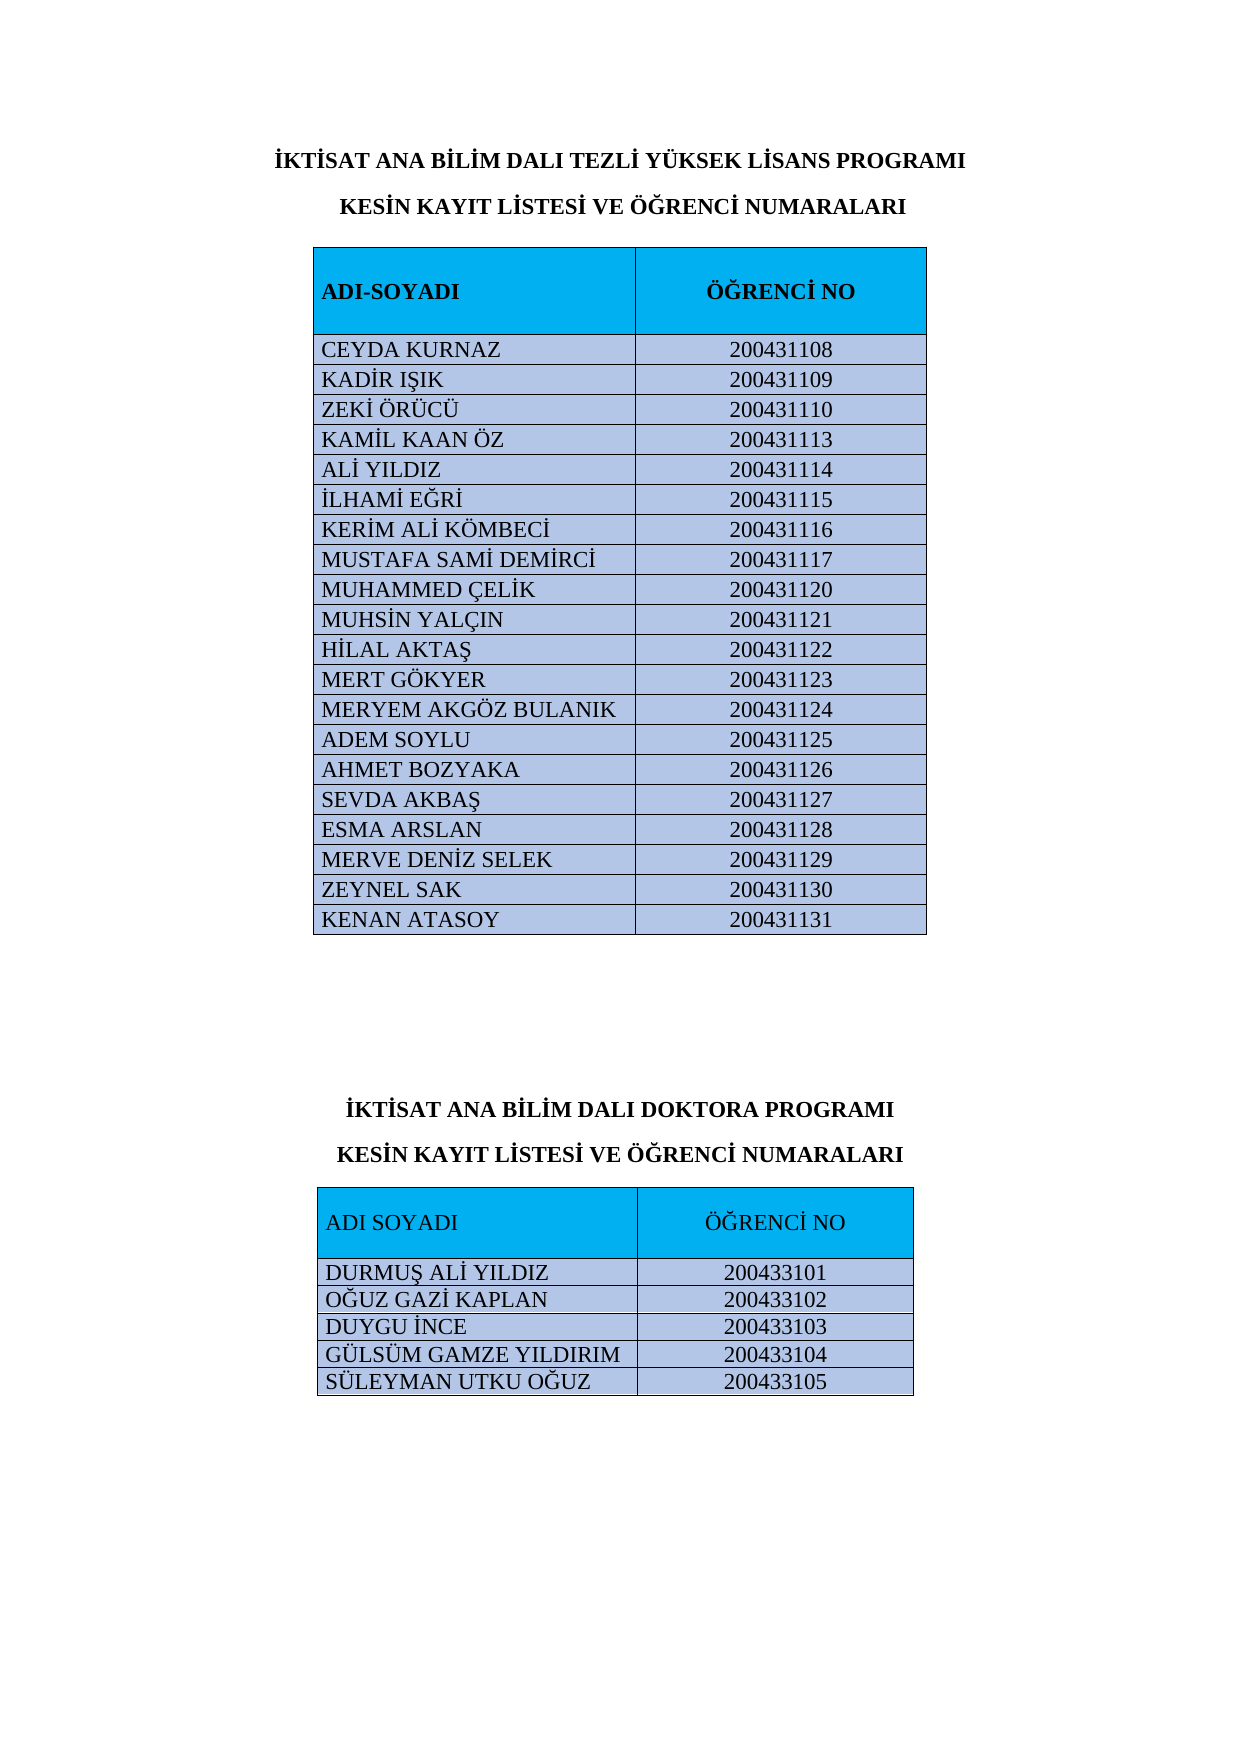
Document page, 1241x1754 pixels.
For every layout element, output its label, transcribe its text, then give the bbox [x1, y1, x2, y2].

text İKTİSAT ANA BİLİM DALI TEZLİ YÜKSEK LİSANS PROGRAMI [148, 148, 1093, 174]
table_cell ALİ YILDIZ [314, 455, 635, 484]
table_cell 200431122 [636, 635, 926, 664]
table_cell 200431117 [636, 545, 926, 574]
table_cell 200431130 [636, 875, 926, 904]
table_cell 200431109 [636, 365, 926, 394]
table_cell 200431113 [636, 425, 926, 454]
table_cell GÜLSÜM GAMZE YILDIRIM [318, 1341, 637, 1367]
table_cell MUHAMMED ÇELİK [314, 575, 635, 604]
table_cell KERİM ALİ KÖMBECİ [314, 515, 635, 544]
table_cell ZEKİ ÖRÜCÜ [314, 395, 635, 424]
table_cell 200431120 [636, 575, 926, 604]
table_cell KADİR IŞIK [314, 365, 635, 394]
table_cell ZEYNEL SAK [314, 875, 635, 904]
table_cell 200431128 [636, 815, 926, 844]
table_header ADI SOYADI [318, 1188, 637, 1258]
table_cell MUSTAFA SAMİ DEMİRCİ [314, 545, 635, 574]
table_cell 200431115 [636, 485, 926, 514]
text İKTİSAT ANA BİLİM DALI DOKTORA PROGRAMI [148, 1096, 1093, 1123]
table_cell 200433101 [638, 1259, 913, 1285]
table_cell 200431124 [636, 695, 926, 724]
table_cell AHMET BOZYAKA [314, 755, 635, 784]
table_cell HİLAL AKTAŞ [314, 635, 635, 664]
table_cell 200431116 [636, 515, 926, 544]
table_cell 200431108 [636, 335, 926, 364]
table_cell MERYEM AKGÖZ BULANIK [314, 695, 635, 724]
table_cell 200431114 [636, 455, 926, 484]
table_cell ESMA ARSLAN [314, 815, 635, 844]
table_cell MUHSİN YALÇIN [314, 605, 635, 634]
table_cell SEVDA AKBAŞ [314, 785, 635, 814]
table_cell ADEM SOYLU [314, 725, 635, 754]
table_header ÖĞRENCİ NO [636, 248, 926, 334]
table_cell 200431125 [636, 725, 926, 754]
table_cell OĞUZ GAZİ KAPLAN [318, 1286, 637, 1312]
table_cell 200431126 [636, 755, 926, 784]
table_cell KAMİL KAAN ÖZ [314, 425, 635, 454]
table_cell 200433103 [638, 1314, 913, 1340]
table_cell SÜLEYMAN UTKU OĞUZ [318, 1368, 637, 1394]
table_cell 200433102 [638, 1286, 913, 1312]
table_header ÖĞRENCİ NO [638, 1188, 913, 1258]
text KESİN KAYIT LİSTESİ VE ÖĞRENCİ NUMARALARI [148, 193, 1093, 219]
table_cell 200433104 [638, 1341, 913, 1367]
table_cell KENAN ATASOY [314, 905, 635, 934]
table_cell 200433105 [638, 1368, 913, 1394]
table_cell 200431123 [636, 665, 926, 694]
table_cell MERVE DENİZ SELEK [314, 845, 635, 874]
table_cell MERT GÖKYER [314, 665, 635, 694]
table_cell 200431121 [636, 605, 926, 634]
table_cell DURMUŞ ALİ YILDIZ [318, 1259, 637, 1285]
table_header ADI-SOYADI [314, 248, 635, 334]
table_cell İLHAMİ EĞRİ [314, 485, 635, 514]
table_cell DUYGU İNCE [318, 1314, 637, 1340]
table_cell 200431129 [636, 845, 926, 874]
text KESİN KAYIT LİSTESİ VE ÖĞRENCİ NUMARALARI [148, 1142, 1093, 1168]
table_cell 200431131 [636, 905, 926, 934]
table_cell CEYDA KURNAZ [314, 335, 635, 364]
table_cell 200431110 [636, 395, 926, 424]
table_cell 200431127 [636, 785, 926, 814]
